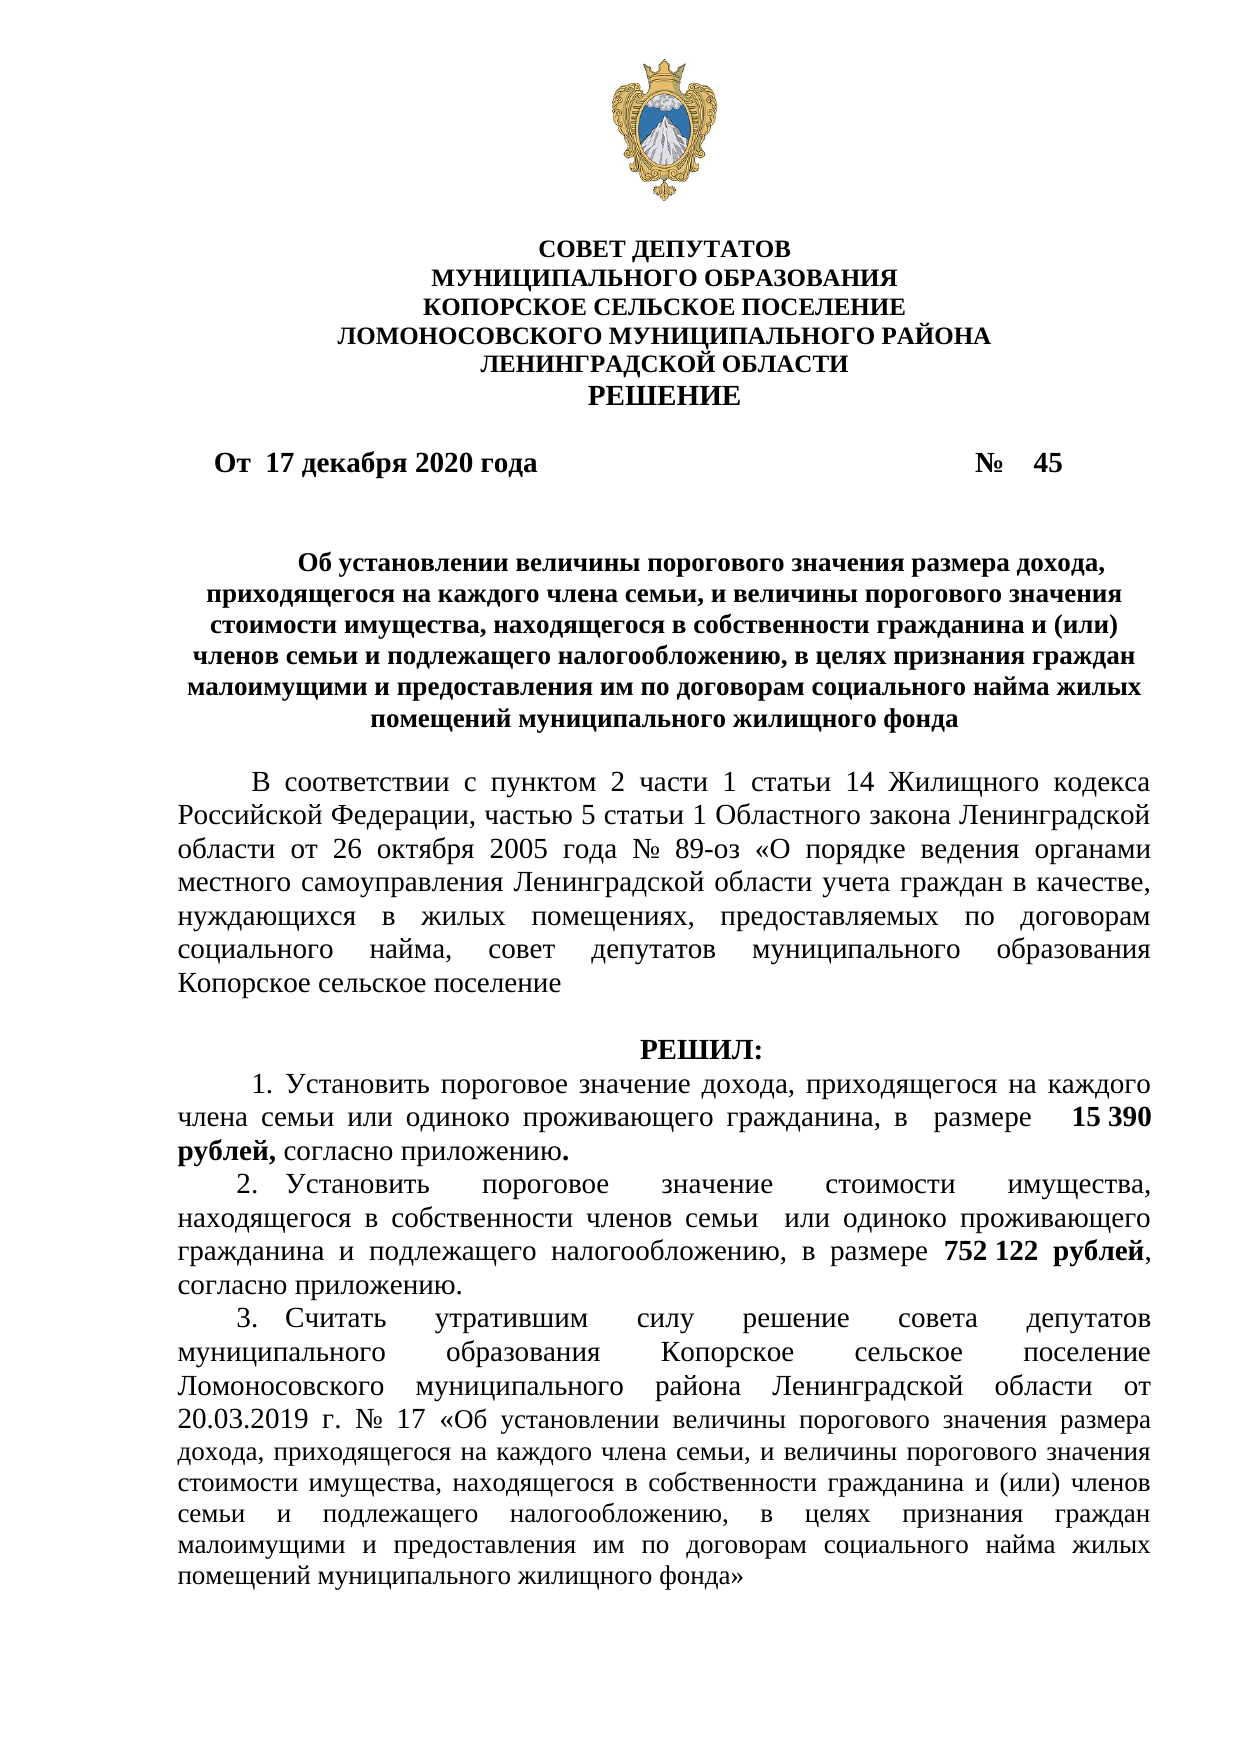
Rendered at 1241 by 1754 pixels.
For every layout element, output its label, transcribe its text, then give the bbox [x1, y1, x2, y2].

list Считать утратившим силу решение совета депутатов муниципального образования Копорское сельское поселение Ломоносовского муниципального района Ленинградской области от 20.03.2019 г. № 17 «Об установлении величины порогового значения размера дохода, приходящегося на каждого члена семьи, и величины порогового значения стоимости имущества, находящегося в собственности гражданина и (или) членов семьи и подлежащего налогообложению, в целях признания граждан малоимущими и предоставления им по договорам социального найма жилых помещений муниципального жилищного фонда» [177, 1301, 1152, 1591]
list Установить пороговое значение дохода, приходящегося на каждого члена семьи или одиноко проживающего гражданина, в размере 15 390 рублей, согласно приложению. [177, 1066, 1152, 1166]
text СОВЕТ ДЕПУТАТОВ [177, 234, 1152, 263]
picture [612, 59, 717, 201]
text КОПОРСКОЕ СЕЛЬСКОЕ ПОСЕЛЕНИЕ [177, 292, 1152, 321]
text РЕШИЛ: [177, 1032, 1152, 1066]
text МУНИЦИПАЛЬНОГО ОБРАЗОВАНИЯ [177, 263, 1152, 292]
text РЕШЕНИЕ [177, 378, 1152, 412]
list Установить пороговое значение стоимости имущества, находящегося в собственности членов семьи или одиноко проживающего гражданина и подлежащего налогообложению, в размере 752 122 рублей, согласно приложению. [177, 1166, 1152, 1301]
text ЛЕНИНГРАДСКОЙ ОБЛАСТИ [177, 349, 1152, 378]
text Об установлении величины порогового значения размера дохода, приходящегося на каждого члена семьи, и величины порогового значения стоимости имущества, находящегося в собственности гражданина и (или) членов семьи и подлежащего налогообложению, в целях признания граждан малоимущими и предоставления им по договорам социального найма жилых помещений муниципального жилищного фонда [177, 546, 1152, 733]
text ЛОМОНОСОВСКОГО МУНИЦИПАЛЬНОГО РАЙОНА [177, 321, 1152, 349]
text В соответствии с пунктом 2 части 1 статьи 14 Жилищного кодекса Российской Федерации, частью 5 статьи 1 Областного закона Ленинградской области от 26 октября 2005 года № 89-оз «О порядке ведения органами местного самоуправления Ленинградской области учета граждан в качестве, нуждающихся в жилых помещениях, предоставляемых по договорам социального найма, совет депутатов муниципального образования Копорское сельское поселение [177, 764, 1152, 999]
text От 17 декабря 2020 года № 45 [177, 445, 1152, 479]
